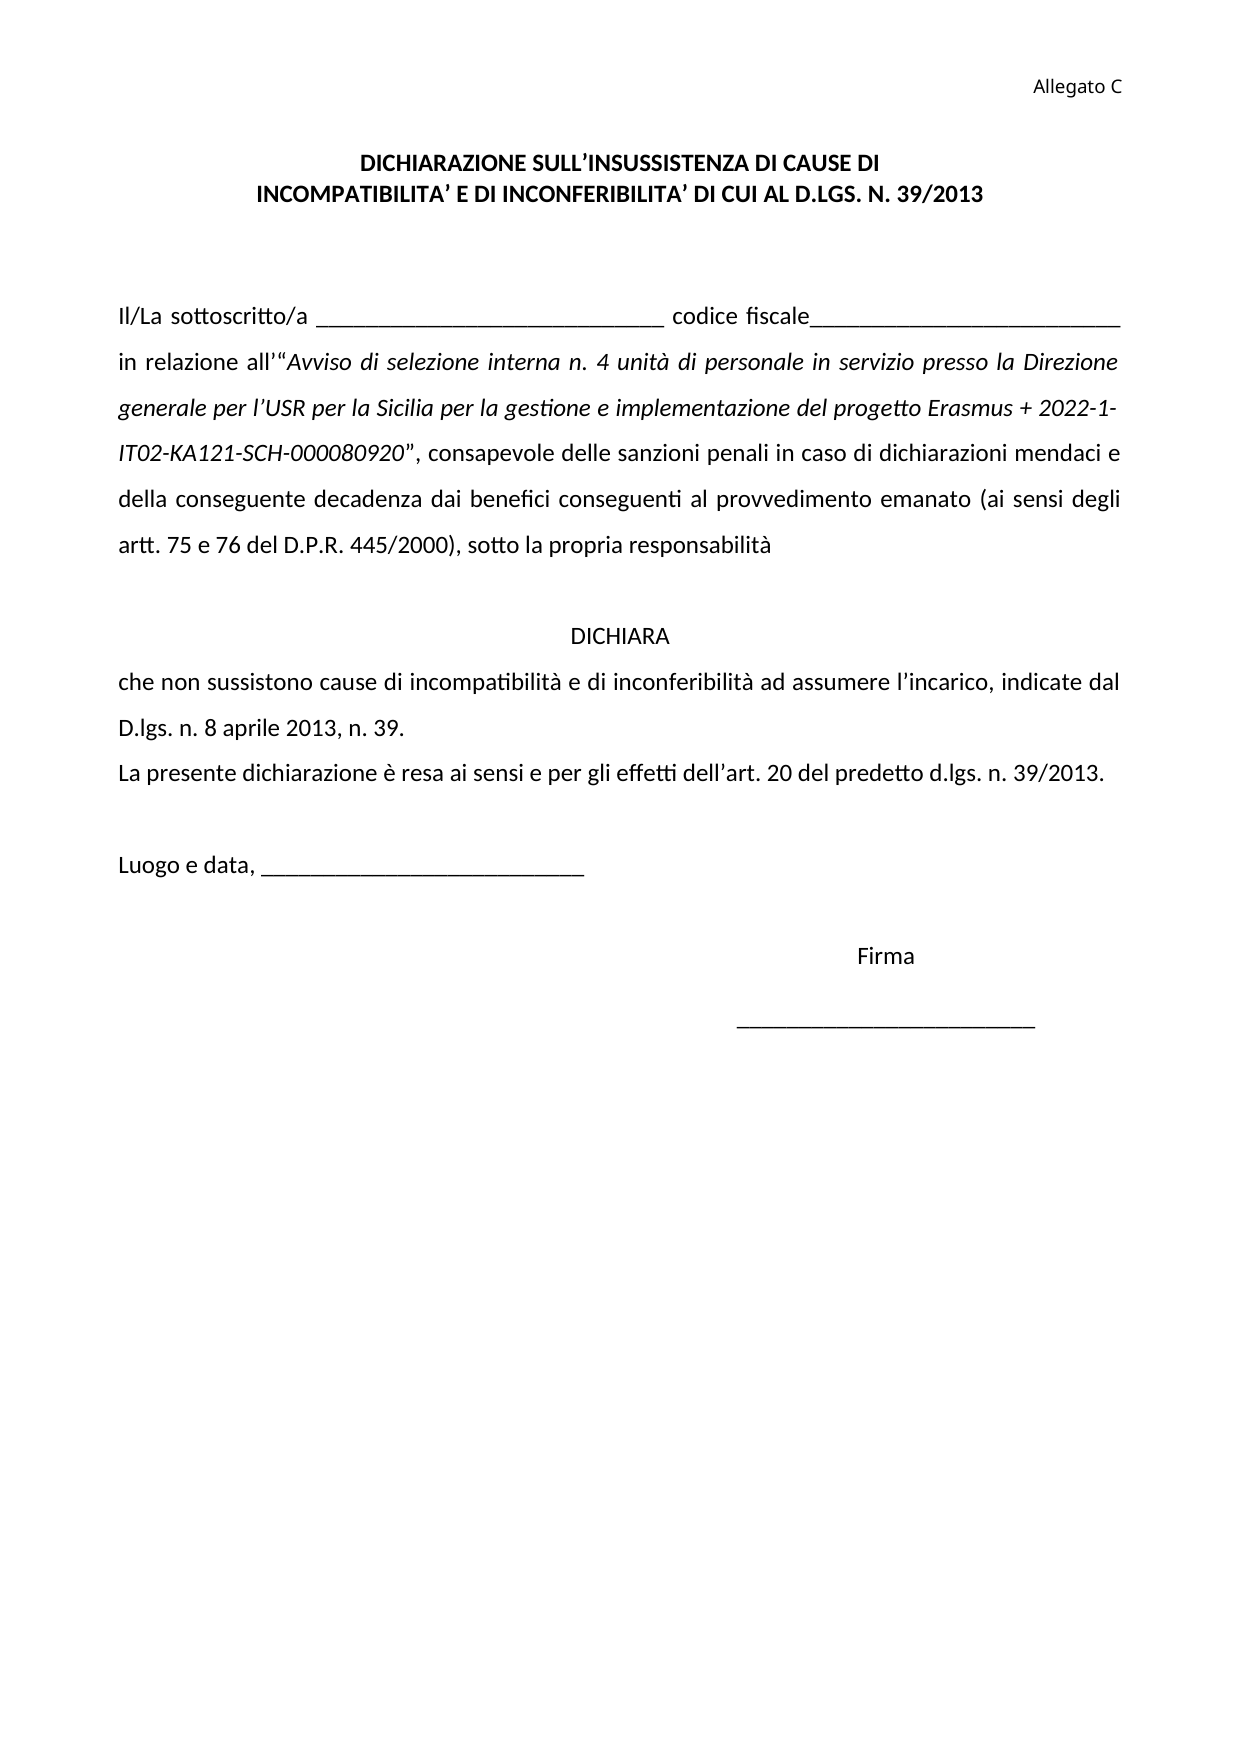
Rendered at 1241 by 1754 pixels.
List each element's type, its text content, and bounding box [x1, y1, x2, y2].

text INCOMPATIBILITA’ E DI INCONFERIBILITA’ DI CUI AL D.LGS. N. 39/2013 [118, 178, 1122, 209]
text DICHIARAZIONE SULL’INSUSSISTENZA DI CAUSE DI [118, 148, 1122, 178]
text ________________________ [650, 1001, 1122, 1032]
text DICHIARA [118, 620, 1122, 651]
text Il/La sottoscritto/a ____________________________ codice fiscale_________________________ in relazione all’“Avviso di selezione interna n. 4 unità di personale in servizio presso la Direzione generale per l’USR per la Sicilia per la gestione e implementazione del progetto Erasmus + 2022-1-IT02-KA121-SCH-000080920”, consapevole delle sanzioni penali in caso di dichiarazioni mendaci e della conseguente decadenza dai benefici conseguenti al provvedimento emanato (ai sensi degli artt. 75 e 76 del D.P.R. 445/2000), sotto la propria responsabilità [118, 300, 1122, 559]
text Luogo e data, __________________________ [118, 849, 1122, 879]
text che non sussistono cause di incompatibilità e di inconferibilità ad assumere l’incarico, indicate dal D.lgs. n. 8 aprile 2013, n. 39. [118, 666, 1122, 742]
text Firma [650, 940, 1122, 971]
text La presente dichiarazione è resa ai sensi e per gli effetti dell’art. 20 del predetto d.lgs. n. 39/2013. [118, 757, 1122, 788]
